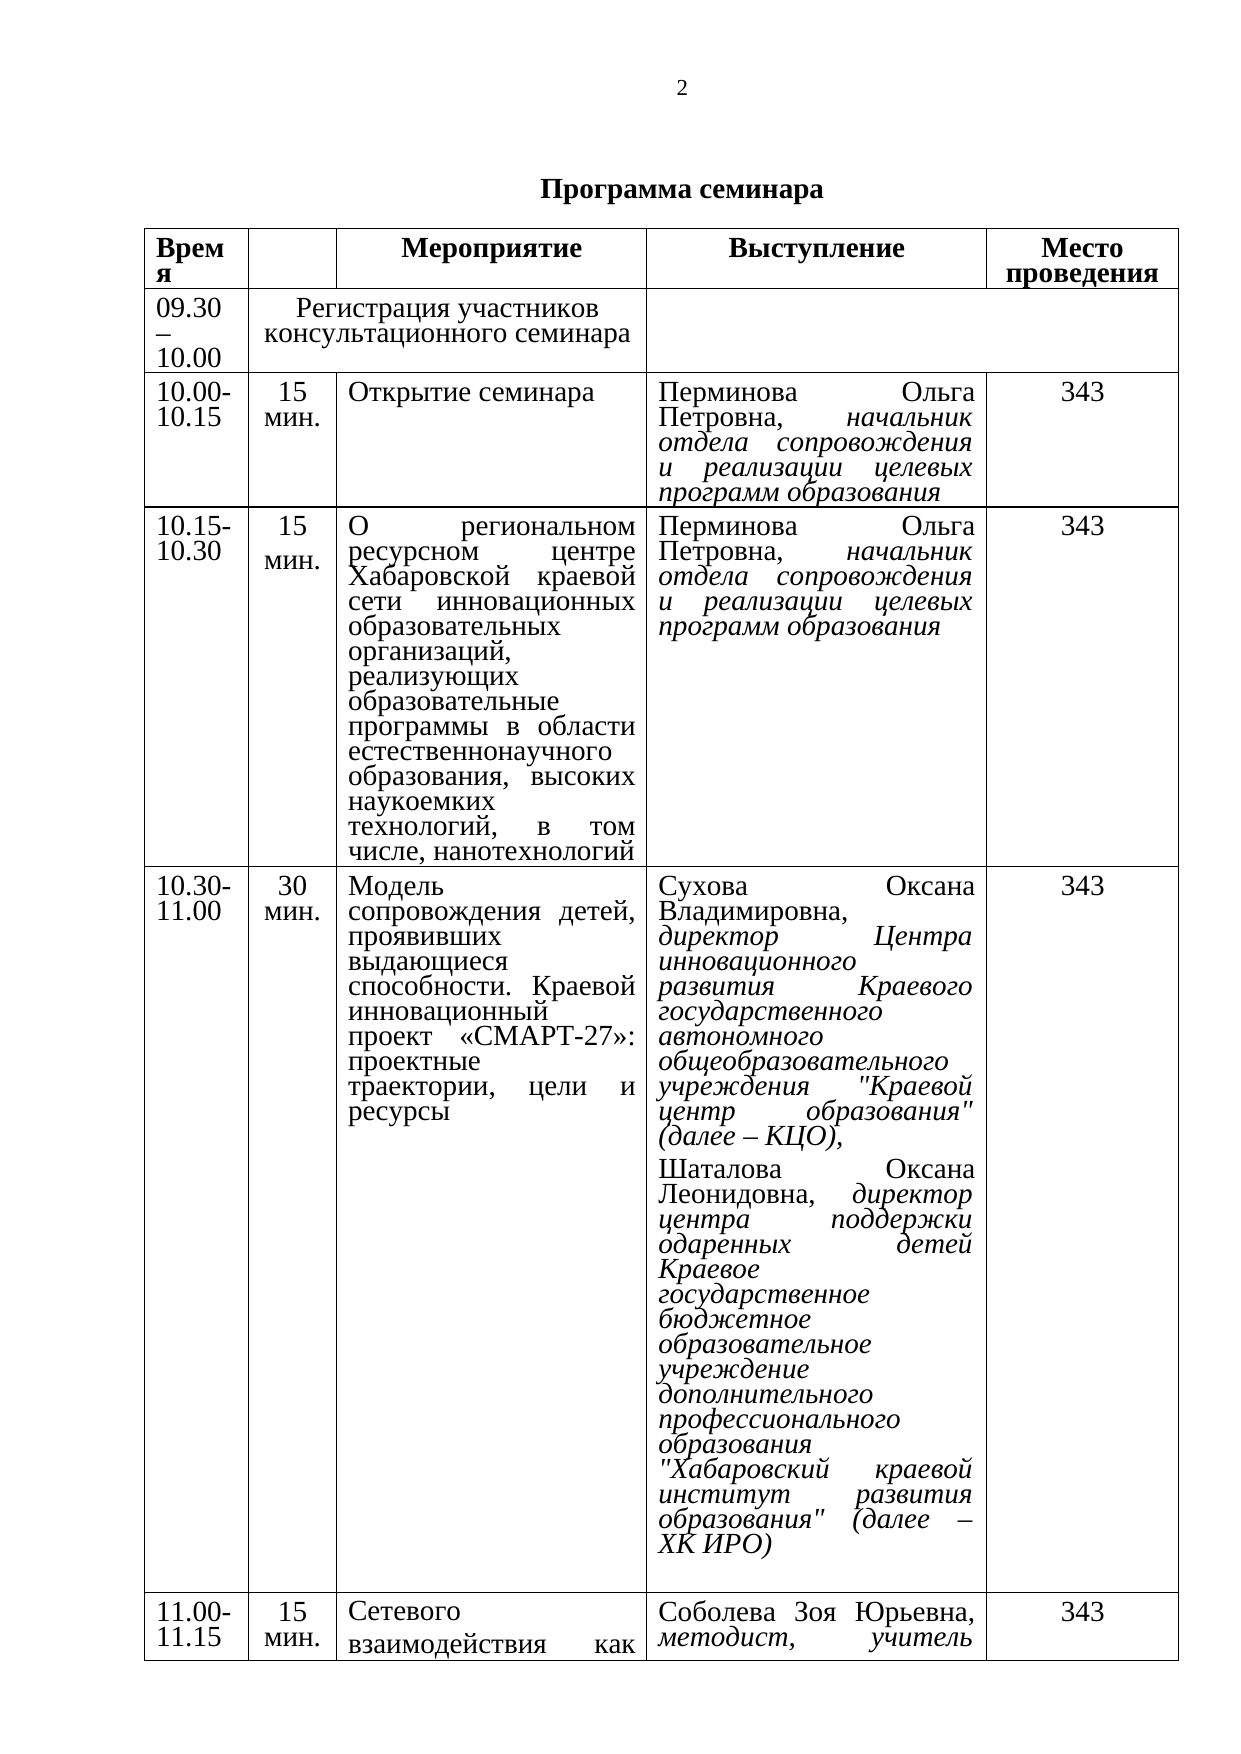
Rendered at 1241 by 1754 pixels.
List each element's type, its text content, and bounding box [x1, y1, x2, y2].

table_cell 15 мин. [249, 373, 336, 506]
table_cell 15 мин. [249, 1593, 336, 1660]
table_cell [647, 289, 1178, 372]
table_cell 10.00-10.15 [145, 373, 248, 506]
table_cell 30 мин. [249, 867, 336, 1592]
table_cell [647, 1593, 986, 1660]
table_header [249, 229, 336, 288]
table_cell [337, 1593, 646, 1660]
table_cell 343 [987, 508, 1178, 866]
table_cell Модель сопровождения детей, проявивших выдающиеся способности. Краевой инновационный проект «СМАРТ-27»: проектные траектории, цели и ресурсы [337, 867, 646, 1592]
table_cell О региональном ресурсном центре Хабаровской краевой сети инновационных образовательных организаций, реализующих образовательные программы в области естественнонаучного образования, высоких наукоемких технологий, в том числе, нанотехнологий [337, 508, 646, 866]
table_header Мероприятие [337, 229, 646, 288]
table_cell 10.15-10.30 [145, 508, 248, 866]
table_header Место проведения [987, 229, 1178, 288]
table_cell 11.00-11.15 [145, 1593, 248, 1660]
table_cell 10.30-11.00 [145, 867, 248, 1592]
table_header Время [145, 229, 248, 288]
table_cell 343 [987, 373, 1178, 506]
table_header Выступление [647, 229, 986, 288]
table_cell Перминова Ольга Петровна, начальник отдела сопровождения и реализации целевых программ образования [647, 508, 986, 866]
table_cell Открытие семинара [337, 373, 646, 506]
table_cell Сухова Оксана Владимировна, директор Центра инновационного развития Краевого государственного автономного общеобразовательного учреждения "Краевой центр образования" (далее – КЦО), Шаталова Оксана Леонидовна, директор центра поддержки одаренных детей Краевое государственное бюджетное образовательное учреждение дополнительного профессионального образования "Хабаровский краевой институт развития образования" (далее – ХК ИРО) [647, 867, 986, 1592]
table_cell 09.30 – 10.00 [145, 289, 248, 372]
table_cell Регистрация участников консультационного семинара [249, 289, 646, 372]
table_cell 15 мин. [249, 508, 336, 866]
table_cell Перминова Ольга Петровна, начальник отдела сопровождения и реализации целевых программ образования [647, 373, 986, 506]
text Программа семинара [177, 178, 1187, 203]
table_cell 343 [987, 867, 1178, 1592]
table_cell 343 [987, 1593, 1178, 1660]
